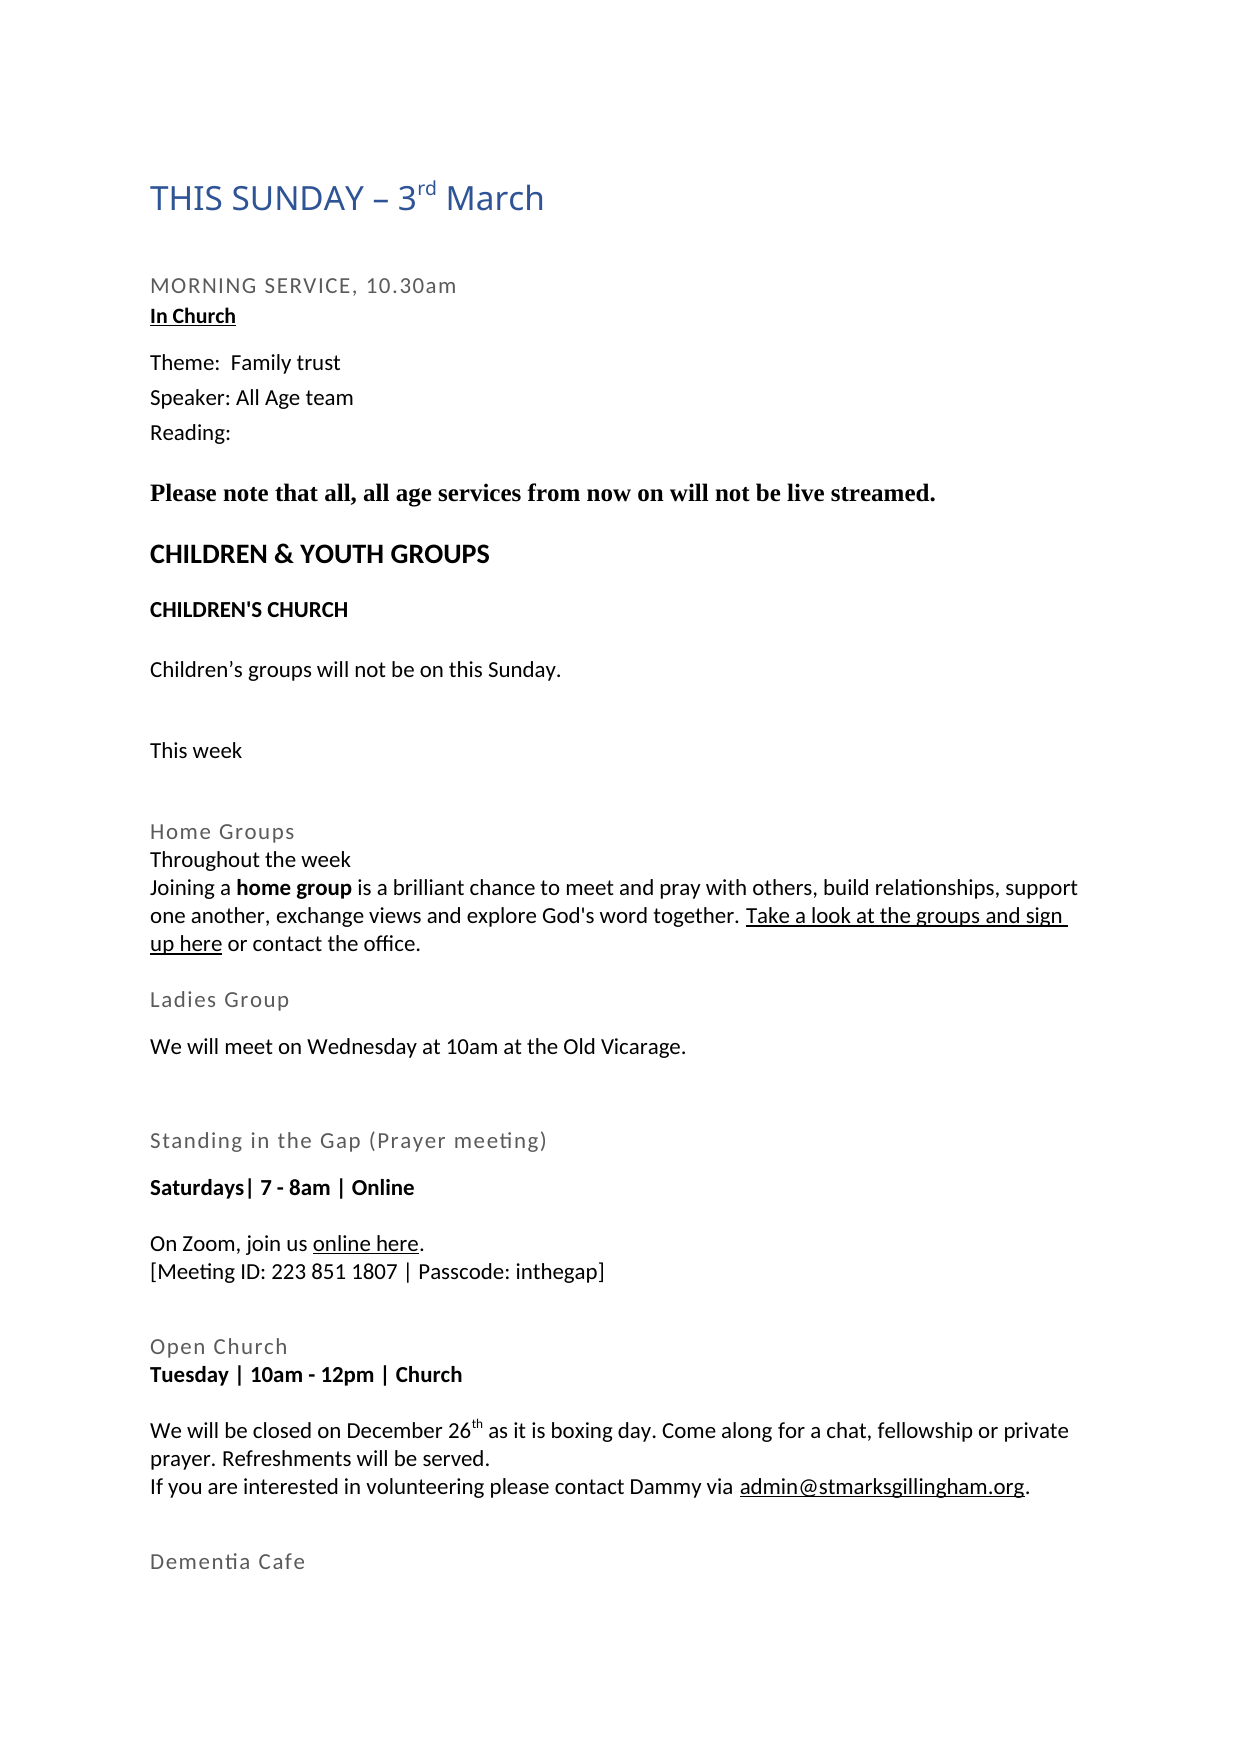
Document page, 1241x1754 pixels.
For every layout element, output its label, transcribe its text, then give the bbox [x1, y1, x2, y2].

text Speaker: All Age team [150, 383, 1090, 411]
text Reading: [150, 418, 1090, 447]
text Theme: Family trust [150, 348, 1090, 376]
text We will meet on Wednesday at 10am at the Old Vicarage. [150, 1032, 1090, 1060]
text CHILDREN'S CHURCH Children’s groups will not be on this Sunday. [150, 595, 1090, 684]
text This week [150, 702, 1090, 764]
subtitle THIS SUNDAY – 3rd March [150, 175, 1090, 220]
text Open Church Tuesday | 10am - 12pm | Church [150, 1332, 1090, 1388]
subtitle Please note that all, all age services from now on will not be live streamed. [150, 478, 1090, 507]
subtitle CHILDREN & YOUTH GROUPS [150, 536, 1090, 570]
subtitle Dementia Cafe [150, 1547, 1090, 1575]
text On Zoom, join us online here. [Meeting ID: 223 851 1807 | Passcode: inthegap] [150, 1201, 1090, 1285]
text Joining a home group is a brilliant chance to meet and pray with others, build relationships, support one another, exchange views and explore God's word together. Take a look at the groups and sign up here or contact the office. [150, 873, 1090, 957]
text MORNING SERVICE, 10.30am In Church [150, 271, 1090, 329]
subtitle Ladies Group [150, 985, 1090, 1013]
subtitle Standing in the Gap (Prayer meeting) [150, 1126, 1090, 1154]
text Home Groups Throughout the week [150, 817, 1090, 873]
text Saturdays| 7 - 8am | Online [150, 1173, 1090, 1201]
text We will be closed on December 26th as it is boxing day. Come along for a chat, fellowship or private prayer. Refreshments will be served. If you are interested in volunteering please contact Dammy via admin@stmarksgillingham.org. [150, 1388, 1090, 1500]
